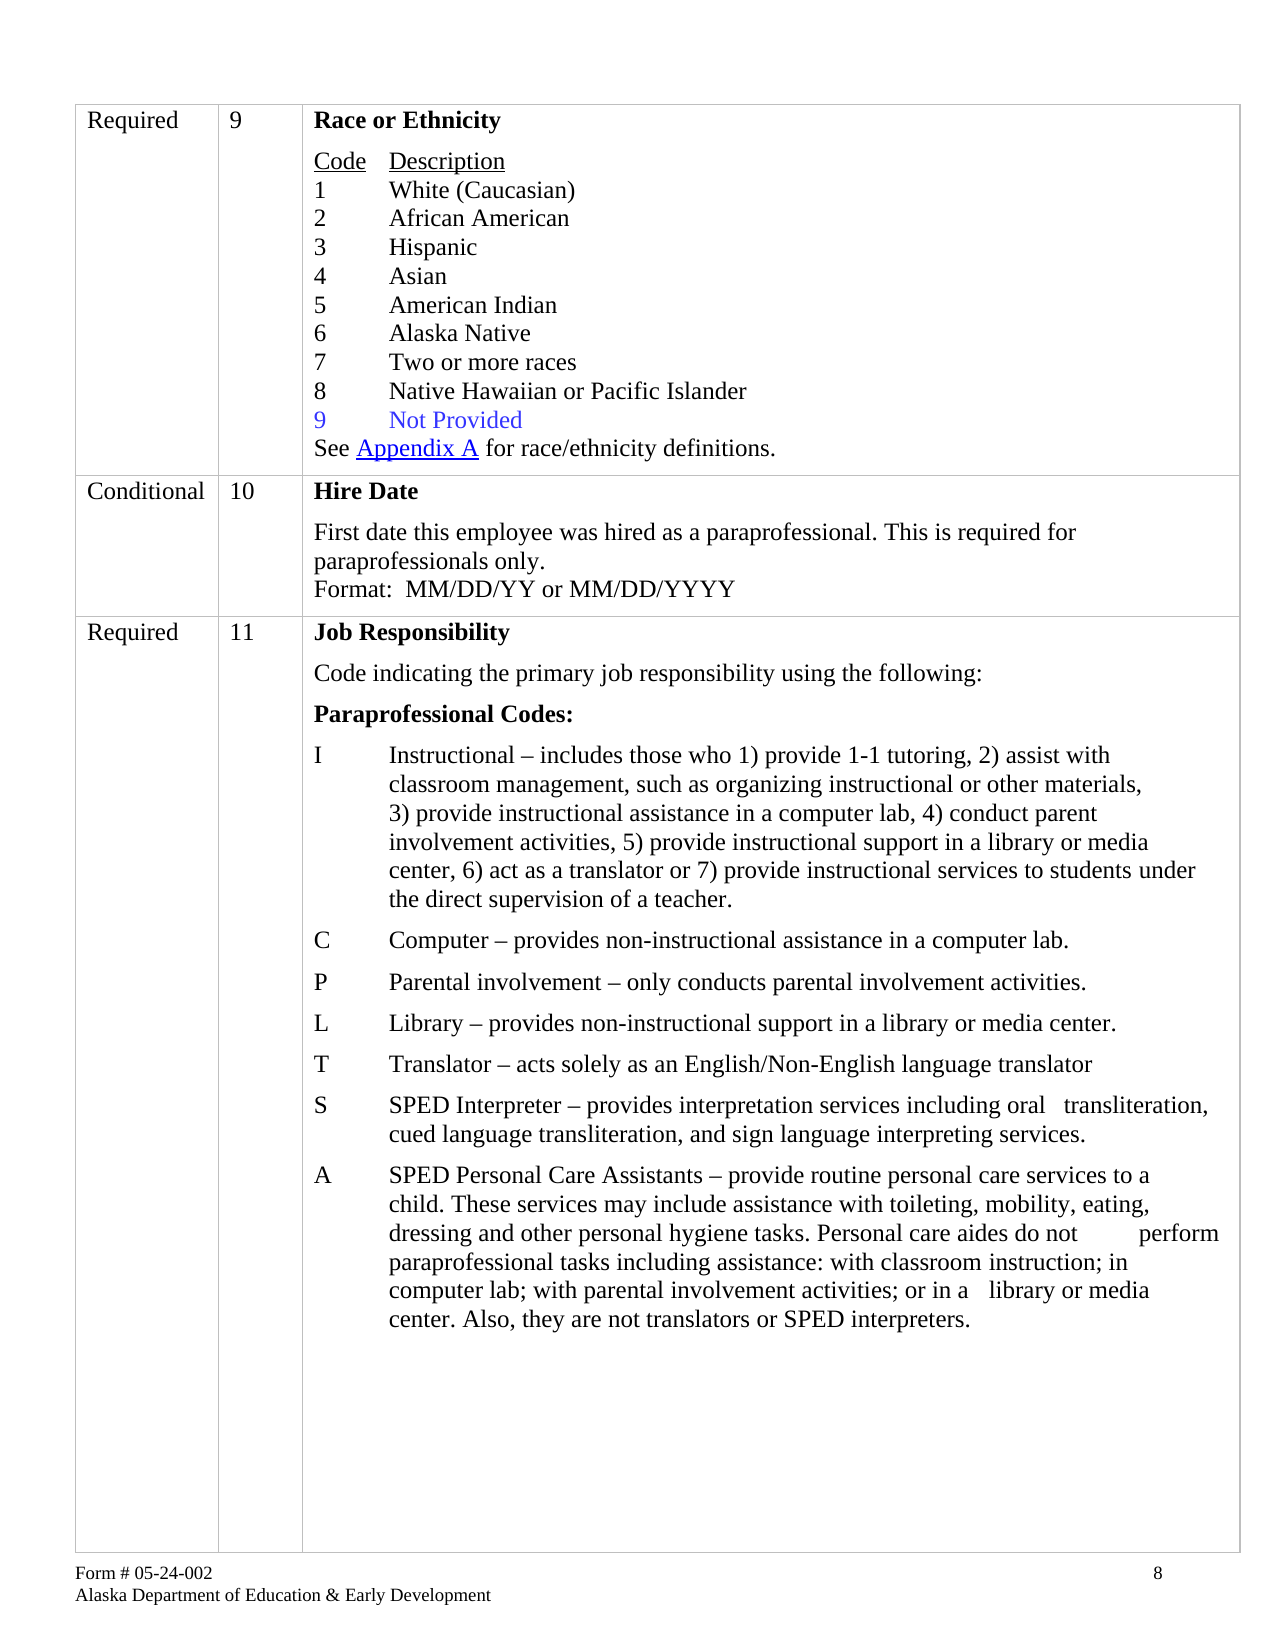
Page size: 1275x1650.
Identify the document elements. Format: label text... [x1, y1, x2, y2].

table_cell Required [76, 617, 218, 1552]
table_cell 9 [219, 105, 302, 475]
table_cell Required [76, 105, 218, 475]
table_cell Conditional [76, 476, 218, 616]
table_cell Hire Date First date this employee was hired as a paraprofessional. This is required for paraprofessionals only. Format: MM/DD/YY or MM/DD/YYYY [303, 476, 1239, 616]
table_cell Race or Ethnicity Code Description 1 White (Caucasian) 2 African American 3 Hispanic 4 Asian 5 American Indian 6 Alaska Native 7 Two or more races 8 Native Hawaiian or Pacific Islander 9 Not Provided See Appendix A for race/ethnicity definitions. [303, 105, 1239, 475]
table_cell 10 [219, 476, 302, 616]
table_cell 11 [219, 617, 302, 1552]
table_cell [303, 617, 1239, 1552]
